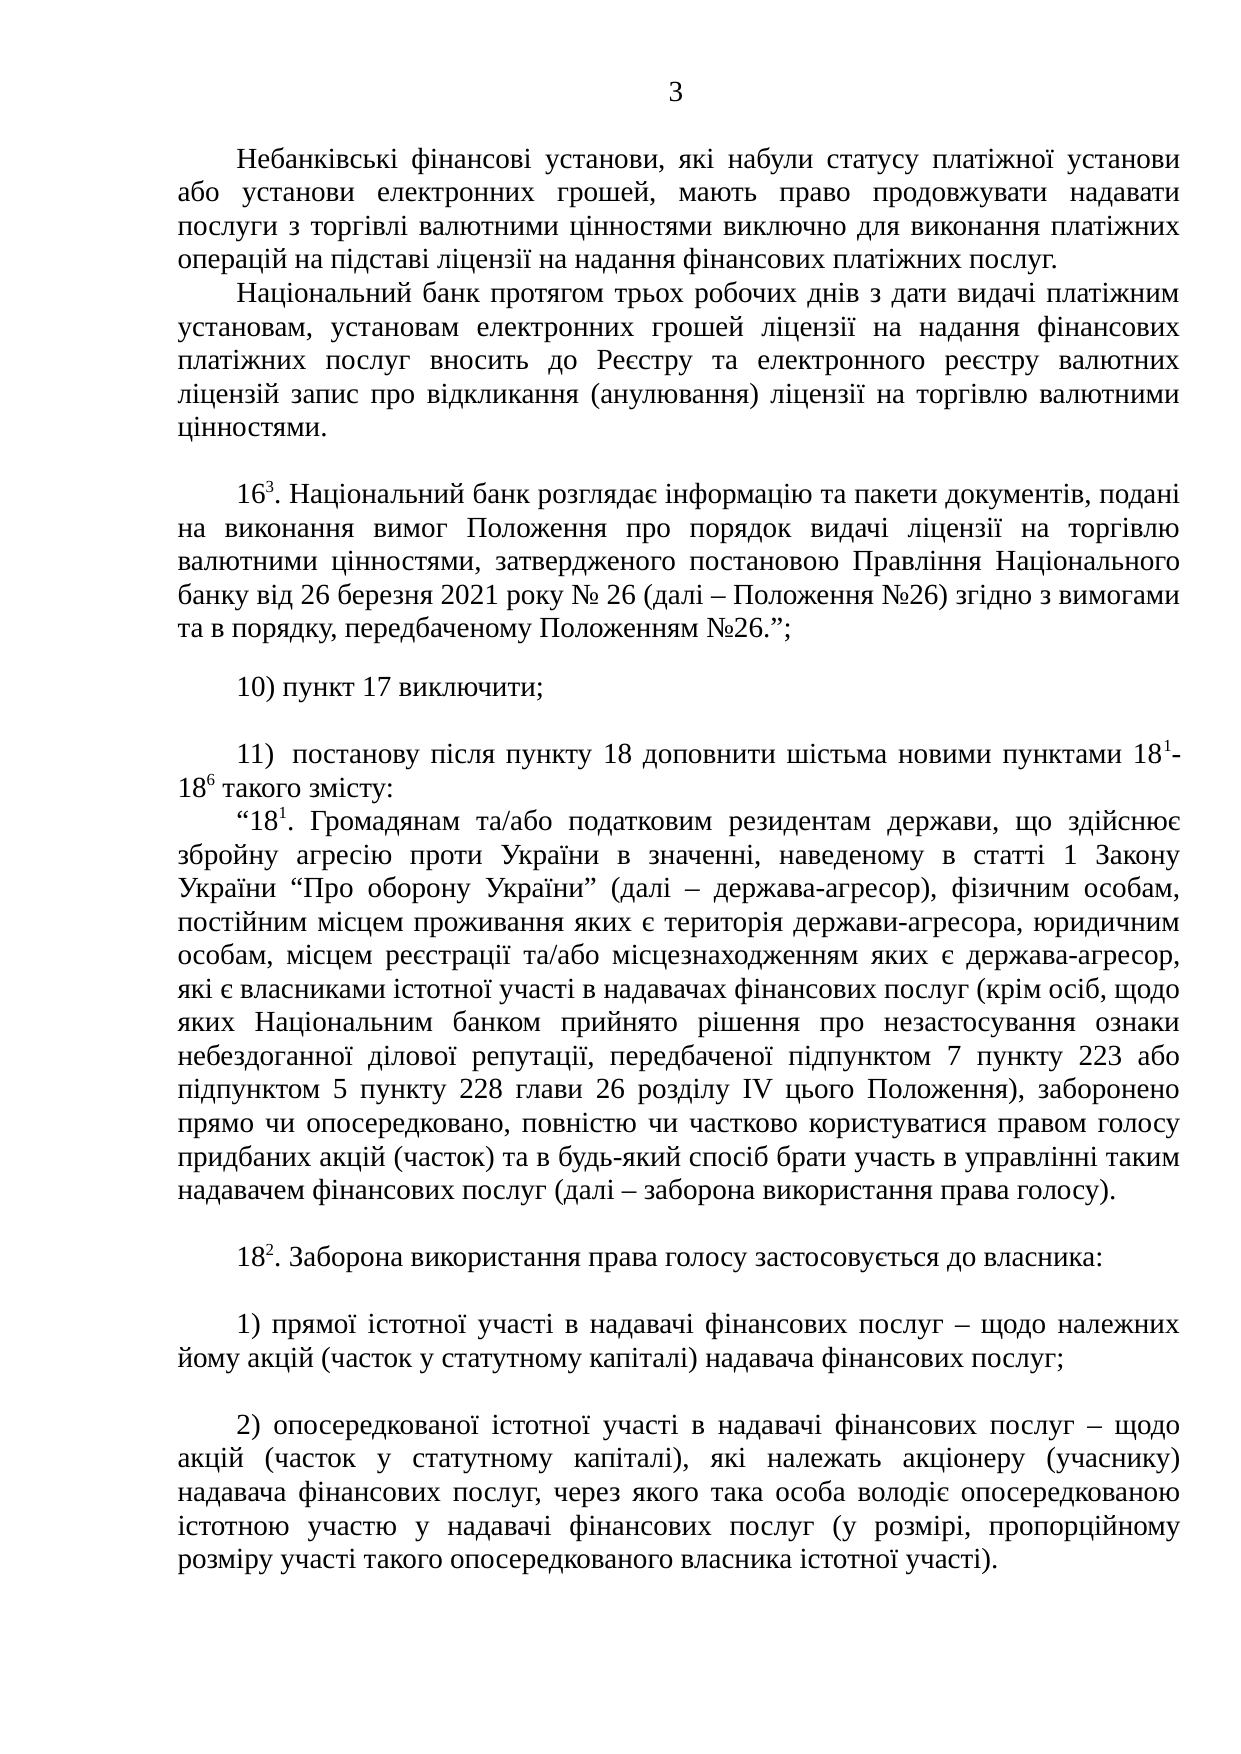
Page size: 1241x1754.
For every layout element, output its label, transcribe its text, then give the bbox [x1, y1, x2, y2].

text 163. Національний банк розглядає інформацію та пакети документів, подані на виконання вимог Положення про порядок видачі ліцензії на торгівлю валютними цінностями, затвердженого постановою Правління Національного банку від 26 березня 2021 року № 26 (далі – Положення №26) згідно з вимогами та в порядку, передбаченому Положенням №26.”; [177, 476, 1181, 644]
text “181. Громадянам та/або податковим резидентам держави, що здійснює збройну агресію проти України в значенні, наведеному в статті 1 Закону України “Про оборону України” (далі – держава-агресор), фізичним особам, постійним місцем проживання яких є територія держави-агресора, юридичним особам, місцем реєстрації та/або місцезнаходженням яких є держава-агресор, які є власниками істотної участі в надавачах фінансових послуг (крім осіб, щодо яких Національним банком прийнято рішення про незастосування ознаки небездоганної ділової репутації, передбаченої підпунктом 7 пункту 223 або підпунктом 5 пункту 228 глави 26 розділу IV цього Положення), заборонено прямо чи опосередковано, повністю чи частково користуватися правом голосу придбаних акцій (часток) та в будь-який спосіб брати участь в управлінні таким надавачем фінансових послуг (далі – заборона використання права голосу). [177, 803, 1181, 1206]
text 1) прямої істотної участі в надавачі фінансових послуг ‒ щодо належних йому акцій (часток у статутному капіталі) надавача фінансових послуг; [177, 1306, 1181, 1373]
text 182. Заборона використання права голосу застосовується до власника: [177, 1239, 1181, 1273]
text 2) опосередкованої істотної участі в надавачі фінансових послуг ‒ щодо акцій (часток у статутному капіталі), які належать акціонеру (учаснику) надавача фінансових послуг, через якого така особа володіє опосередкованою істотною участю у надавачі фінансових послуг (у розмірі, пропорційному розміру участі такого опосередкованого власника істотної участі). [177, 1407, 1181, 1575]
list постанову після пункту 18 доповнити шістьма новими пунктами 181-186 такого змісту: [177, 736, 1181, 803]
text Національний банк протягом трьох робочих днів з дати видачі платіжним установам, установам електронних грошей ліцензії на надання фінансових платіжних послуг вносить до Реєстру та електронного реєстру валютних ліцензій запис про відкликання (анулювання) ліцензії на торгівлю валютними цінностями. [177, 275, 1181, 443]
list пункт 17 виключити; [177, 669, 1181, 703]
text Небанківські фінансові установи, які набули статусу платіжної установи або установи електронних грошей, мають право продовжувати надавати послуги з торгівлі валютними цінностями виключно для виконання платіжних операцій на підставі ліцензії на надання фінансових платіжних послуг. [177, 141, 1181, 275]
